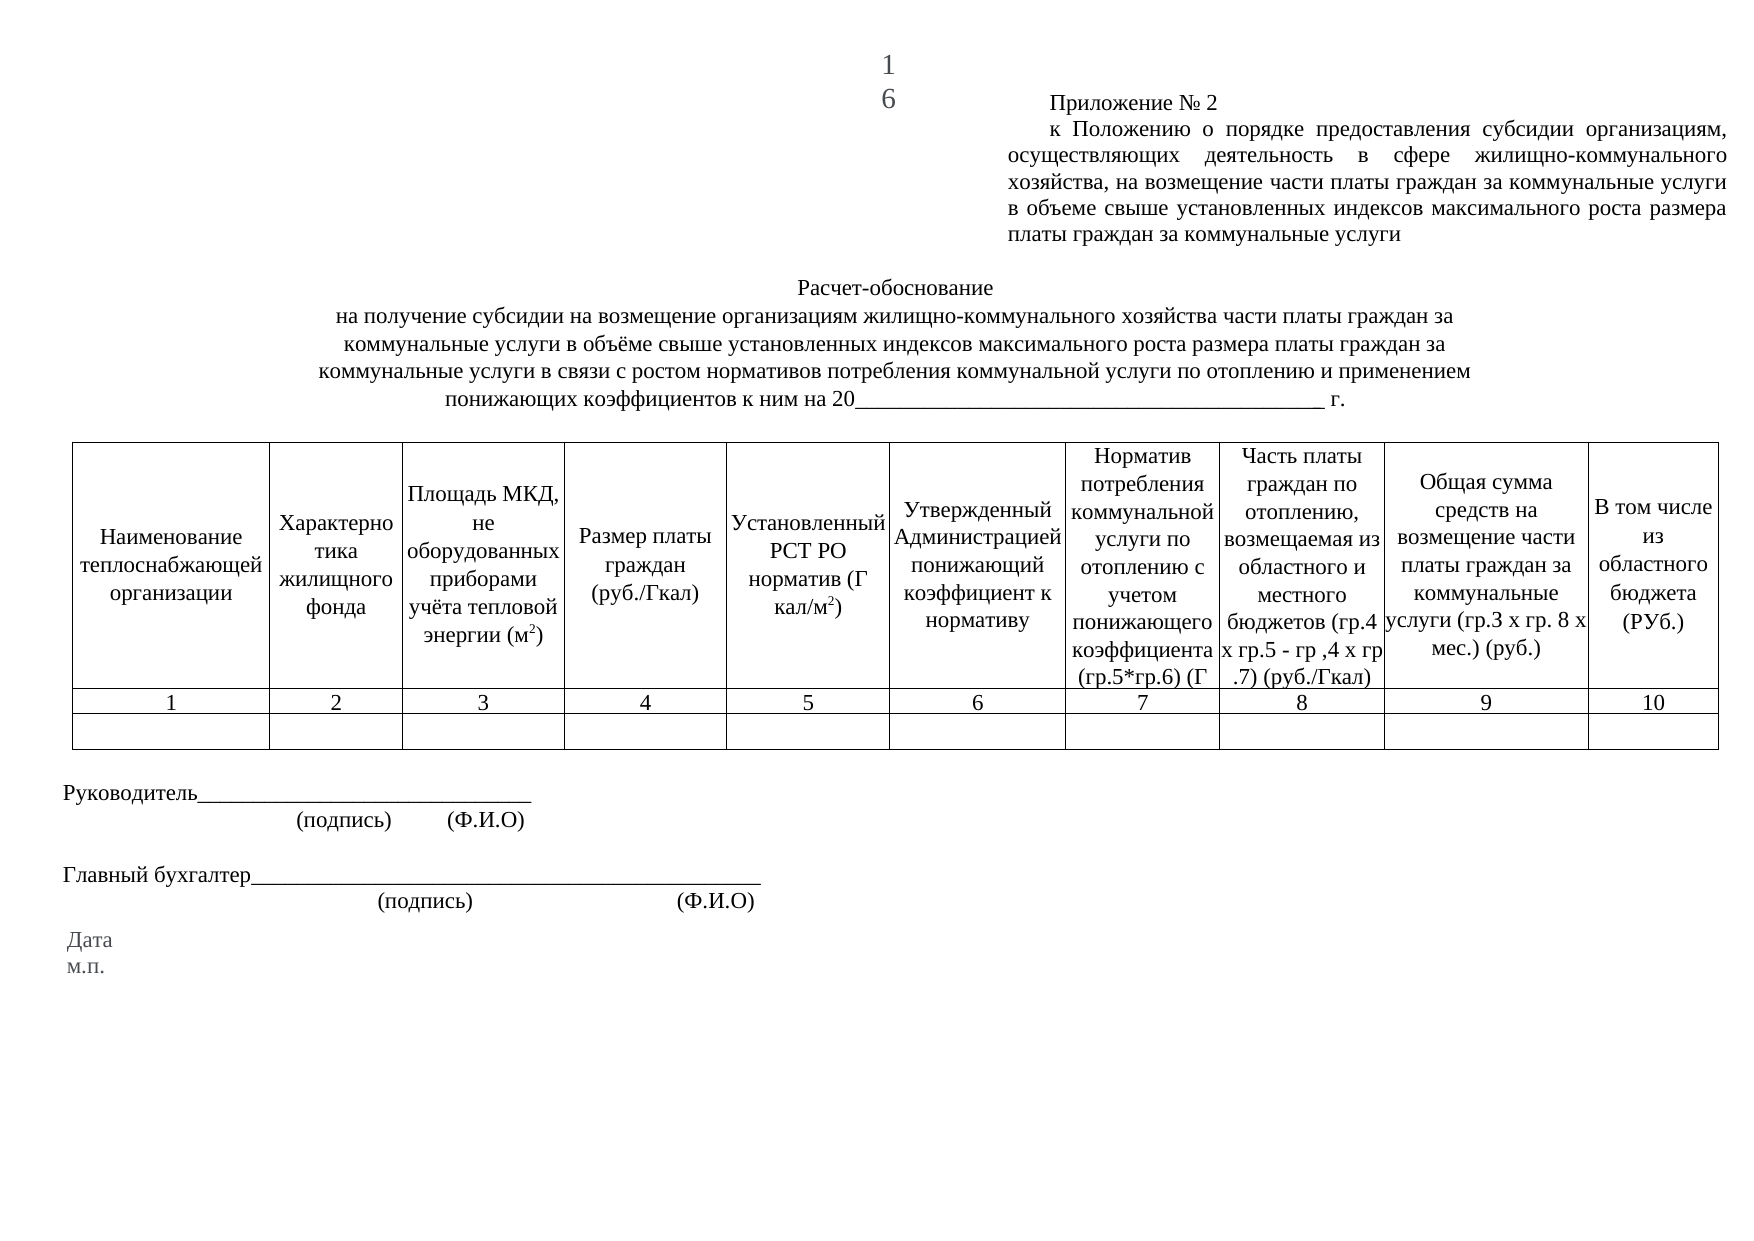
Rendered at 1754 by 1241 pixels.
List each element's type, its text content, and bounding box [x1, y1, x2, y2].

table_cell 9 [1385, 689, 1588, 713]
table_header Общая сумма средств на возмещение части платы граждан за коммунальные услуги (гр.З х гр. 8 х мес.) (руб.) [1385, 443, 1588, 688]
table_header Установленный PCT РО норматив (Г кал/м2) [727, 443, 889, 688]
table_header Наименование теплоснабжающей организации [73, 443, 269, 688]
table_cell 10 [1589, 689, 1718, 713]
table_header В том числе из областного бюджета (РУб.) [1589, 443, 1718, 688]
table_cell [1385, 714, 1588, 749]
text Приложение № 2 [1008, 89, 1728, 115]
table_cell 3 [403, 689, 564, 713]
table_cell 5 [727, 689, 889, 713]
table_header Характерно тика жилищного фонда [270, 443, 402, 688]
table_cell 6 [890, 689, 1065, 713]
table_cell 4 [565, 689, 726, 713]
table_header Норматив потребления коммунальной услуги по отоплению с учетом понижающего коэффициента (гр.5*гр.6) (Г кал/м2) [1066, 443, 1219, 688]
text (подпись) (Ф.И.О) [336, 887, 1728, 914]
text к Положению о порядке предоставления субсидии организациям, осуществляющих деятельность в сфере жилищно-коммунального хозяйства, на возмещение части платы граждан за коммунальные услуги в объеме свыше установленных индексов максимального роста размера платы граждан за коммунальные услуги [1008, 115, 1728, 247]
table_cell [727, 714, 889, 749]
table_cell [1066, 714, 1219, 749]
table_cell 8 [1220, 689, 1384, 713]
text Расчет-обоснование [63, 274, 1728, 301]
table_cell [270, 714, 402, 749]
table_header Площадь МКД, не оборудованных приборами учёта тепловой энергии (м2) [403, 443, 564, 688]
table_cell 7 [1066, 689, 1219, 713]
table_cell [565, 714, 726, 749]
text Руководитель [63, 779, 1728, 806]
table_cell [1220, 714, 1384, 749]
table_cell [403, 714, 564, 749]
text Главный бухгалтер [63, 861, 1728, 887]
table_cell [1589, 714, 1718, 749]
table_header Часть платы граждан по отоплению, возмещаемая из областного и местного бюджетов (гр.4 х гр.5 - гр ,4 х гр .7) (руб./Гкал) [1220, 443, 1384, 688]
table_cell [890, 714, 1065, 749]
table_cell [73, 714, 269, 749]
table_cell 2 [270, 689, 402, 713]
text (подпись) (Ф.И.О) [254, 806, 1728, 832]
text на получение субсидии на возмещение организациям жилищно-коммунального хозяйства части платы граждан за коммунальные услуги в объёме свыше установленных индексов максимального роста размера платы граждан за коммунальные услуги в связи с ростом нормативов потребления коммунальной услуги по отоплению и применением понижающих коэффициентов к ним на 20 г. [63, 302, 1728, 411]
table_header Утвержденный Администрацией понижающий коэффициент к нормативу [890, 443, 1065, 688]
table_header Размер платы граждан (руб./Гкал) [565, 443, 726, 688]
table_cell 1 [73, 689, 269, 713]
